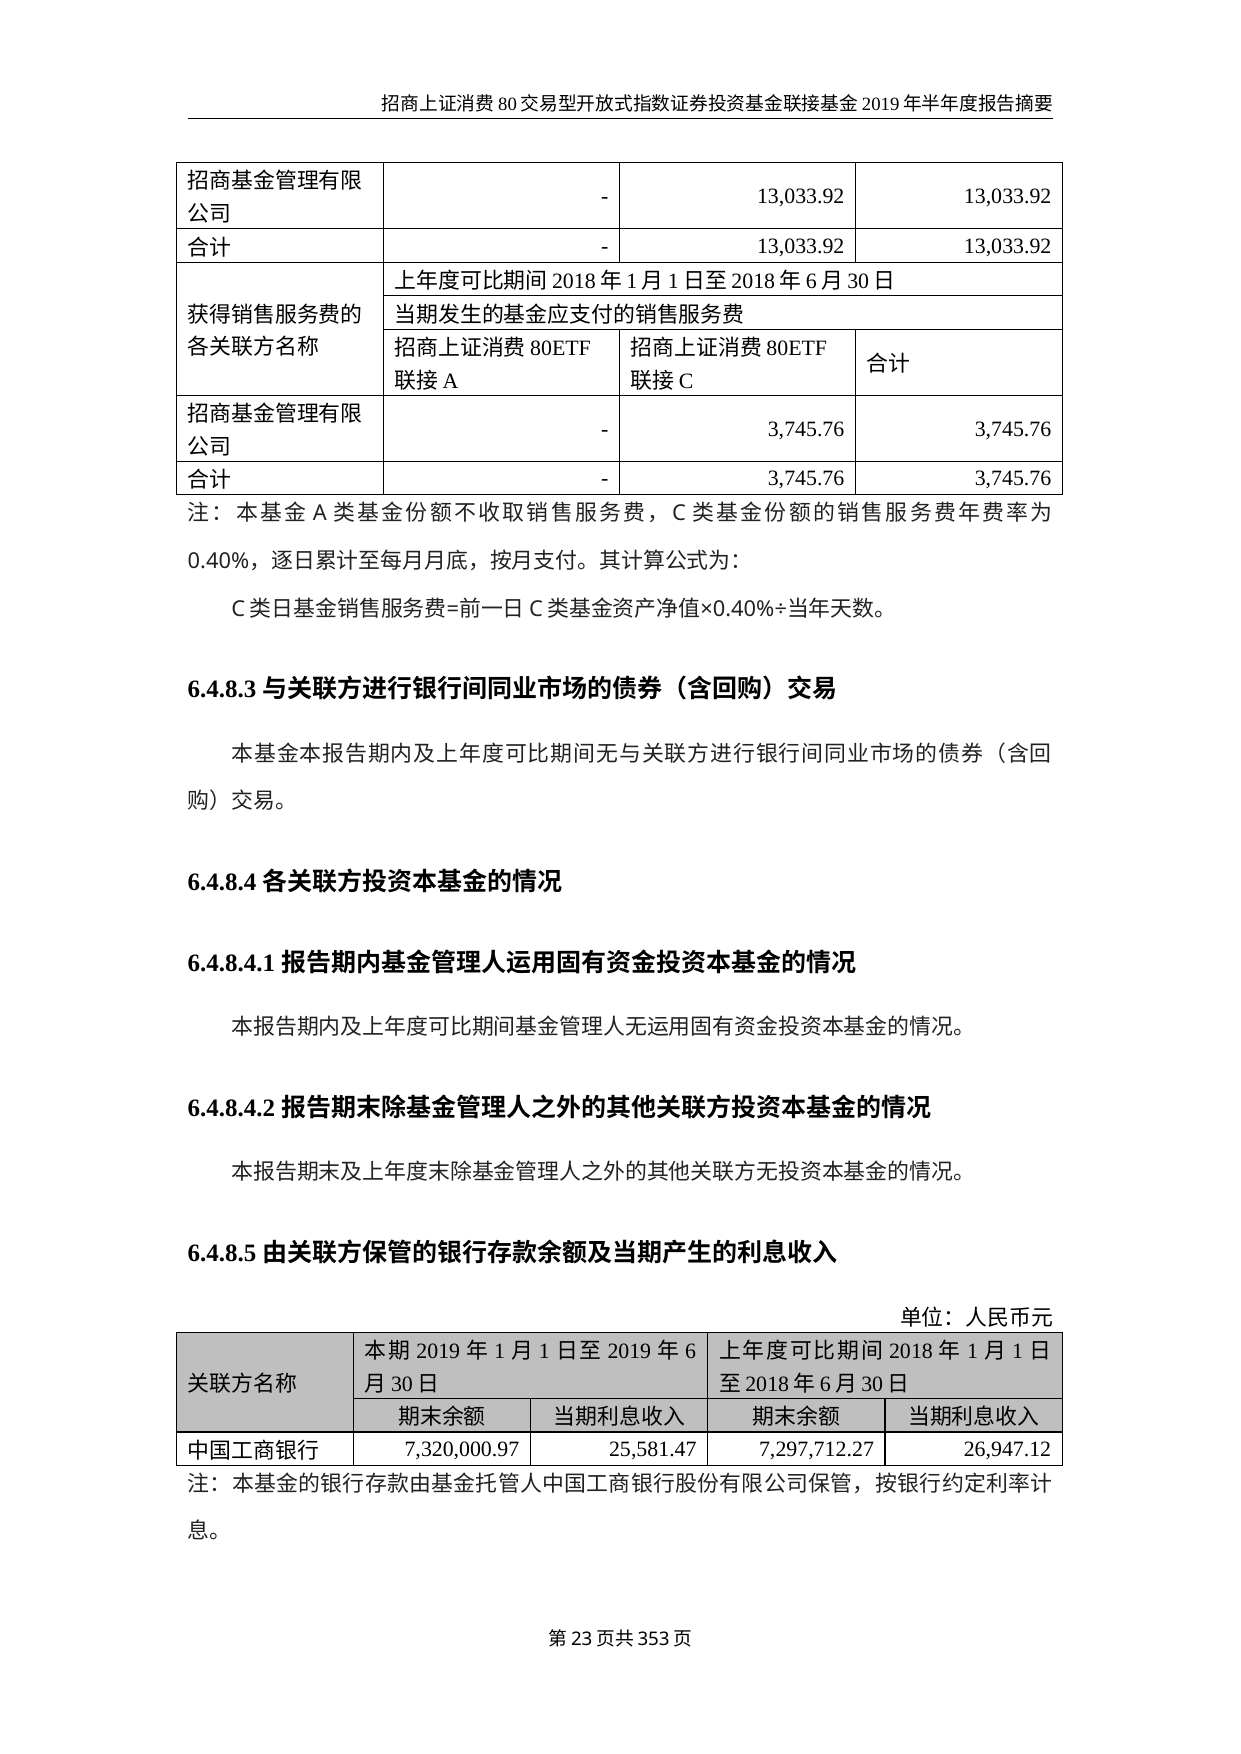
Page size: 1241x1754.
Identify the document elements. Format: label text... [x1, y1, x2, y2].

table_cell 3,745.76 [620, 462, 855, 494]
text 注：本基金的银行存款由基金托管人中国工商银行股份有限公司保管，按银行约定利率计息。 [187, 1466, 1053, 1545]
table_cell - [384, 462, 619, 494]
table_header 上年度可比期间2018年1月1日至2018年6月30日 [708, 1333, 1062, 1398]
table_cell 合计 [856, 330, 1062, 395]
table_cell 招商上证消费80ETF联接C [620, 330, 855, 395]
table_cell 获得销售服务费的各关联方名称 [177, 263, 383, 395]
table_cell 13,033.92 [856, 163, 1062, 228]
text 报告期末除基金管理人之外的其他关联方投资本基金的情况 [187, 1073, 1053, 1138]
table_cell 合计 [177, 462, 383, 494]
text 各关联方投资本基金的情况 [187, 847, 1053, 912]
table_cell 招商上证消费80ETF联接A [384, 330, 619, 395]
table_cell 当期发生的基金应支付的销售服务费 [384, 296, 1062, 329]
table_cell 25,581.47 [531, 1433, 707, 1465]
table_cell 中国工商银行 [177, 1433, 353, 1465]
table_header 本期2019年1月1日至2019年6月30日 [354, 1333, 707, 1398]
table_cell 当期利息收入 [886, 1399, 1062, 1431]
table_cell 招商基金管理有限公司 [177, 163, 383, 228]
table_cell 3,745.76 [856, 396, 1062, 461]
text 与关联方进行银行间同业市场的债券（含回购）交易 [187, 654, 1053, 719]
table_cell 7,320,000.97 [354, 1433, 530, 1465]
table_cell 7,297,712.27 [708, 1433, 884, 1465]
table_cell 3,745.76 [620, 396, 855, 461]
table_cell 合计 [177, 229, 383, 262]
table_cell 招商基金管理有限公司 [177, 396, 383, 461]
table_cell - [384, 396, 619, 461]
table_cell 13,033.92 [620, 229, 855, 262]
table_cell 上年度可比期间2018年1月1日至2018年6月30日 [384, 263, 1062, 295]
table_cell 期末余额 [354, 1399, 530, 1431]
text 本报告期内及上年度可比期间基金管理人无运用固有资金投资本基金的情况。 [187, 1009, 1053, 1041]
table_cell 13,033.92 [856, 229, 1062, 262]
text 由关联方保管的银行存款余额及当期产生的利息收入 [187, 1218, 1053, 1283]
text 报告期内基金管理人运用固有资金投资本基金的情况 [187, 928, 1053, 993]
text 本基金本报告期内及上年度可比期间无与关联方进行银行间同业市场的债券（含回购）交易。 [187, 736, 1053, 815]
table_cell 3,745.76 [856, 462, 1062, 494]
table_cell - [384, 163, 619, 228]
table_cell 26,947.12 [886, 1433, 1062, 1465]
text C类日基金销售服务费=前一日C类基金资产净值×0.40%÷当年天数。 [187, 591, 1053, 622]
table_cell 期末余额 [708, 1399, 884, 1431]
table_header 关联方名称 [177, 1333, 353, 1431]
table_cell 13,033.92 [620, 163, 855, 228]
text 单位：人民币元 [187, 1299, 1053, 1332]
table_cell 当期利息收入 [531, 1399, 707, 1431]
text 注：本基金A类基金份额不收取销售服务费，C类基金份额的销售服务费年费率为0.40%，逐日累计至每月月底，按月支付。其计算公式为： [187, 495, 1053, 575]
table_cell - [384, 229, 619, 262]
text 本报告期末及上年度末除基金管理人之外的其他关联方无投资本基金的情况。 [187, 1154, 1053, 1186]
